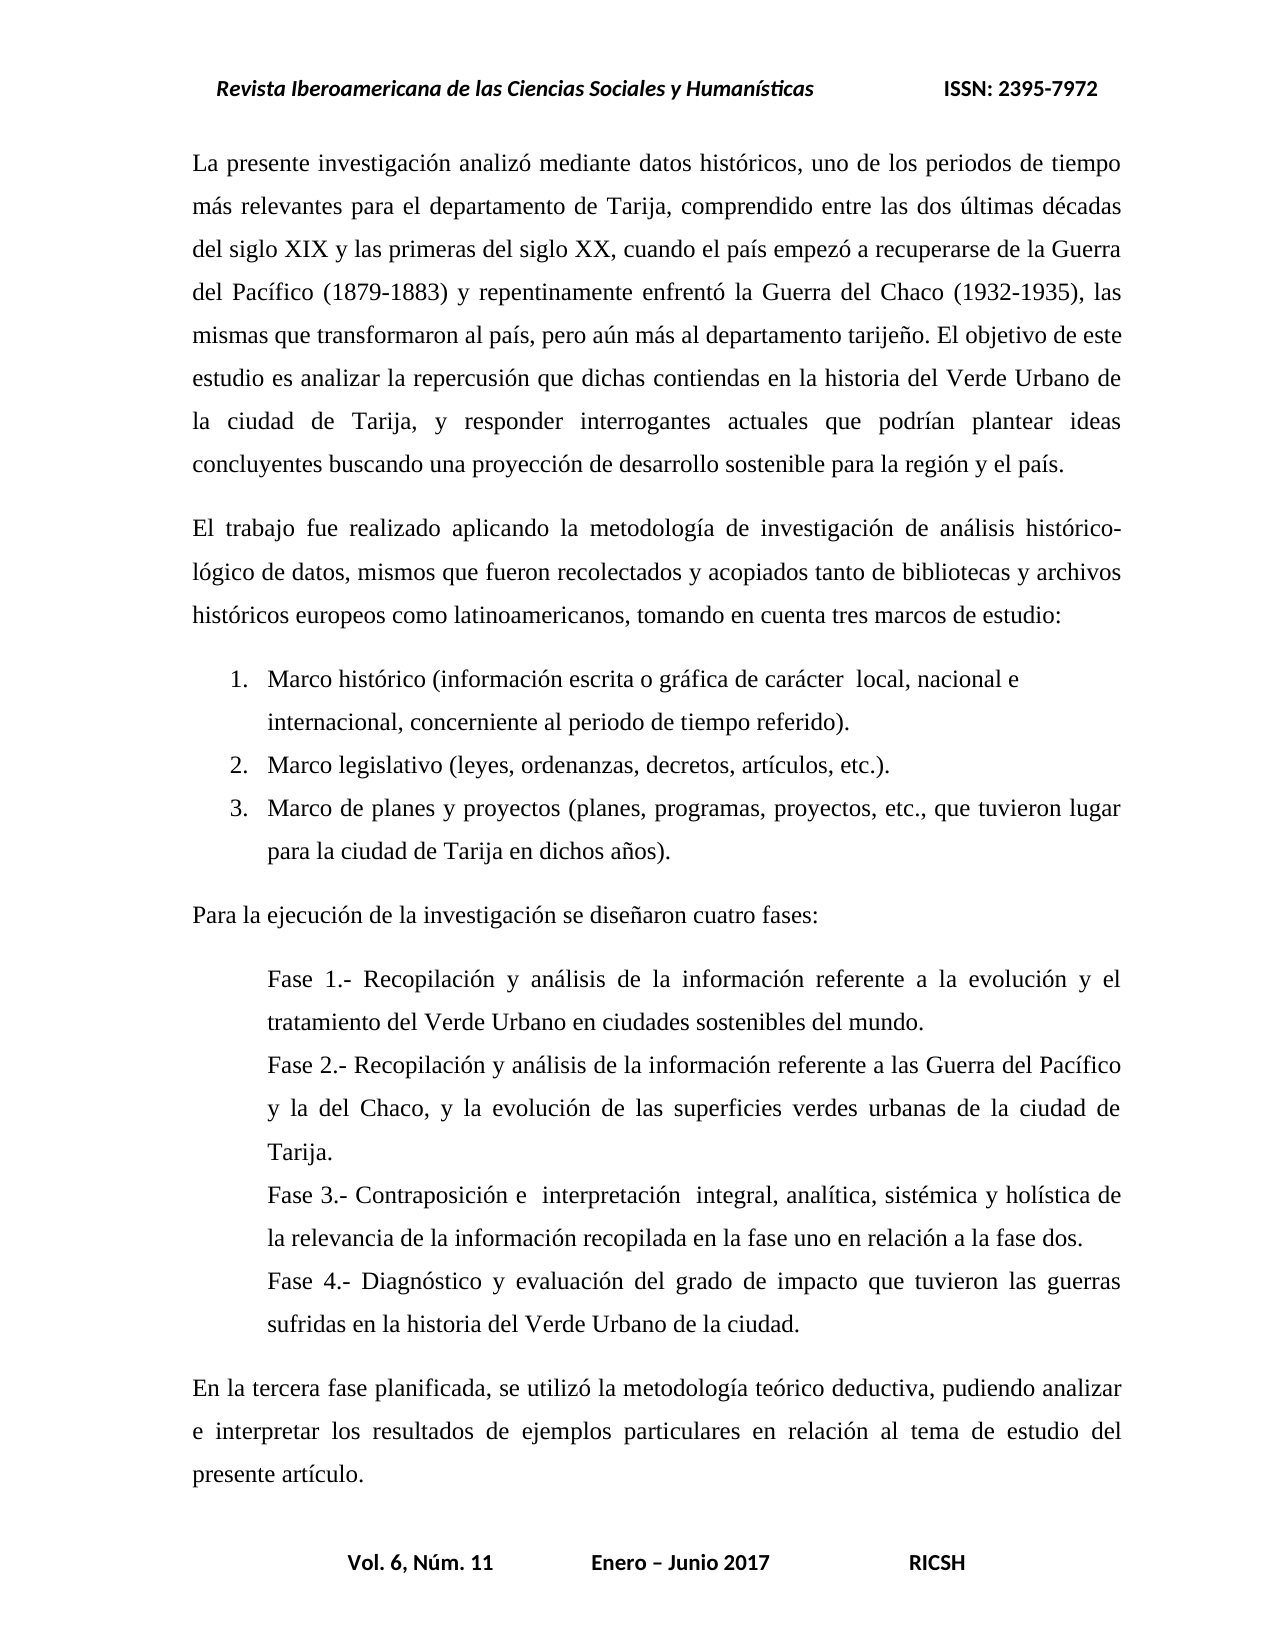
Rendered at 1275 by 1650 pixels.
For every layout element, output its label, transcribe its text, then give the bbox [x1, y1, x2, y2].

list Fase 2.- Recopilación y análisis de la información referente a las Guerra del Pacífico y la del Chaco, y la evolución de las superficies verdes urbanas de la ciudad de Tarija. [267, 1050, 1122, 1165]
list Marco histórico (información escrita o gráfica de carácter local, nacional e internacional, concerniente al periodo de tiempo referido). [229, 664, 1122, 736]
list Marco de planes y proyectos (planes, programas, proyectos, etc., que tuvieron lugar para la ciudad de Tarija en dichos años). [229, 793, 1122, 865]
text En la tercera fase planificada, se utilizó la metodología teórico deductiva, pudiendo analizar e interpretar los resultados de ejemplos particulares en relación al tema de estudio del presente artículo. [192, 1373, 1122, 1488]
text La presente investigación analizó mediante datos históricos, uno de los periodos de tiempo más relevantes para el departamento de Tarija, comprendido entre las dos últimas décadas del siglo XIX y las primeras del siglo XX, cuando el país empezó a recuperarse de la Guerra del Pacífico (1879-1883) y repentinamente enfrentó la Guerra del Chaco (1932-1935), las mismas que transformaron al país, pero aún más al departamento tarijeño. El objetivo de este estudio es analizar la repercusión que dichas contiendas en la historia del Verde Urbano de la ciudad de Tarija, y responder interrogantes actuales que podrían plantear ideas concluyentes buscando una proyección de desarrollo sostenible para la región y el país. [192, 148, 1122, 478]
list Marco legislativo (leyes, ordenanzas, decretos, artículos, etc.). [229, 750, 1122, 779]
list Fase 1.- Recopilación y análisis de la información referente a la evolución y el tratamiento del Verde Urbano en ciudades sostenibles del mundo. [267, 964, 1122, 1036]
list Fase 3.- Contraposición e interpretación integral, analítica, sistémica y holística de la relevancia de la información recopilada en la fase uno en relación a la fase dos. [267, 1180, 1122, 1252]
text El trabajo fue realizado aplicando la metodología de investigación de análisis histórico-lógico de datos, mismos que fueron recolectados y acopiados tanto de bibliotecas y archivos históricos europeos como latinoamericanos, tomando en cuenta tres marcos de estudio: [192, 513, 1122, 628]
list Fase 4.- Diagnóstico y evaluación del grado de impacto que tuvieron las guerras sufridas en la historia del Verde Urbano de la ciudad. [267, 1266, 1122, 1338]
text Para la ejecución de la investigación se diseñaron cuatro fases: [192, 900, 1122, 929]
